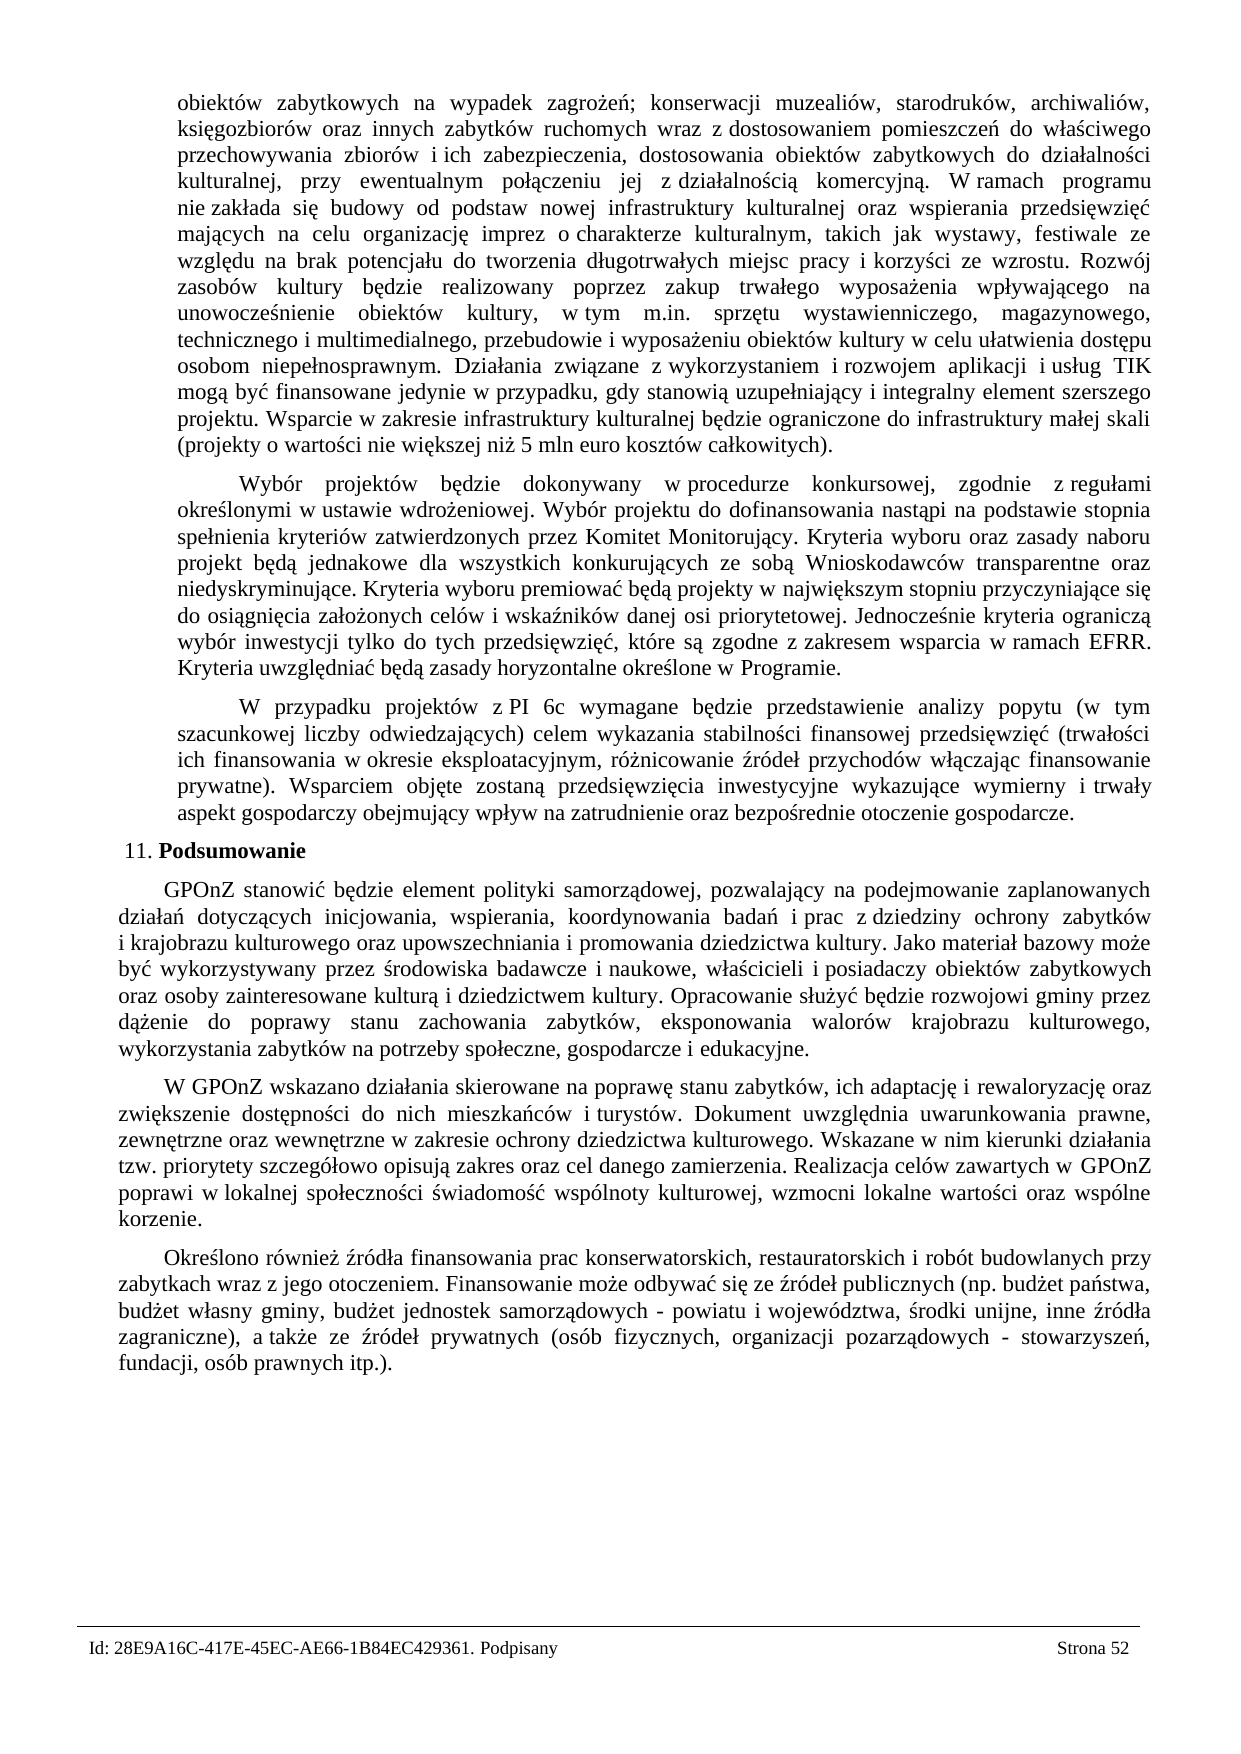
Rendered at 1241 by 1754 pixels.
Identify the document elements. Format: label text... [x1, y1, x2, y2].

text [177, 88, 1152, 457]
text W przypadku projektów z PI 6c wymagane będzie przedstawienie analizy popytu (w tym szacunkowej liczby odwiedzających) celem wykazania stabilności finansowej przedsięwzięć (trwałości ich finansowania w okresie eksploatacyjnym, różnicowanie źródeł przychodów włączając finansowanie prywatne). Wsparciem objęte zostaną przedsięwzięcia inwestycyjne wykazujące wymierny i trwały aspekt gospodarczy obejmujący wpływ na zatrudnienie oraz bezpośrednie otoczenie gospodarcze. [177, 693, 1152, 825]
text GPOnZ stanowić będzie element polityki samorządowej, pozwalający na podejmowanie zaplanowanych działań dotyczących inicjowania, wspierania, koordynowania badań i prac z dziedziny ochrony zabytków i krajobrazu kulturowego oraz upowszechniania i promowania dziedzictwa kultury. Jako materiał bazowy może być wykorzystywany przez środowiska badawcze i naukowe, właścicieli i posiadaczy obiektów zabytkowych oraz osoby zainteresowane kulturą i dziedzictwem kultury. Opracowanie służyć będzie rozwojowi gminy przez dążenie do poprawy stanu zachowania zabytków, eksponowania walorów krajobrazu kulturowego, wykorzystania zabytków na potrzeby społeczne, gospodarcze i edukacyjne. [118, 876, 1152, 1061]
text Określono również źródła finansowania prac konserwatorskich, restauratorskich i robót budowlanych przy zabytkach wraz z jego otoczeniem. Finansowanie może odbywać się ze źródeł publicznych (np. budżet państwa, budżet własny gminy, budżet jednostek samorządowych - powiatu i województwa, środki unijne, inne źródła zagraniczne), a także ze źródeł prywatnych (osób fizycznych, organizacji pozarządowych - stowarzyszeń, fundacji, osób prawnych itp.). [118, 1244, 1152, 1376]
text 11. Podsumowanie [88, 838, 1152, 864]
text W GPOnZ wskazano działania skierowane na poprawę stanu zabytków, ich adaptację i rewaloryzację oraz zwiększenie dostępności do nich mieszkańców i turystów. Dokument uwzględnia uwarunkowania prawne, zewnętrzne oraz wewnętrzne w zakresie ochrony dziedzictwa kulturowego. Wskazane w nim kierunki działania tzw. priorytety szczegółowo opisują zakres oraz cel danego zamierzenia. Realizacja celów zawartych w GPOnZ poprawi w lokalnej społeczności świadomość wspólnoty kulturowej, wzmocni lokalne wartości oraz wspólne korzenie. [118, 1073, 1152, 1232]
text Wybór projektów będzie dokonywany w procedurze konkursowej, zgodnie z regułami określonymi w ustawie wdrożeniowej. Wybór projektu do dofinansowania nastąpi na podstawie stopnia spełnienia kryteriów zatwierdzonych przez Komitet Monitorujący. Kryteria wyboru oraz zasady naboru projekt będą jednakowe dla wszystkich konkurujących ze sobą Wnioskodawców transparentne oraz niedyskryminujące. Kryteria wyboru premiować będą projekty w największym stopniu przyczyniające się do osiągnięcia założonych celów i wskaźników danej osi priorytetowej. Jednocześnie kryteria ograniczą wybór inwestycji tylko do tych przedsięwzięć, które są zgodne z zakresem wsparcia w ramach EFRR. Kryteria uwzględniać będą zasady horyzontalne określone w Programie. [177, 470, 1152, 681]
